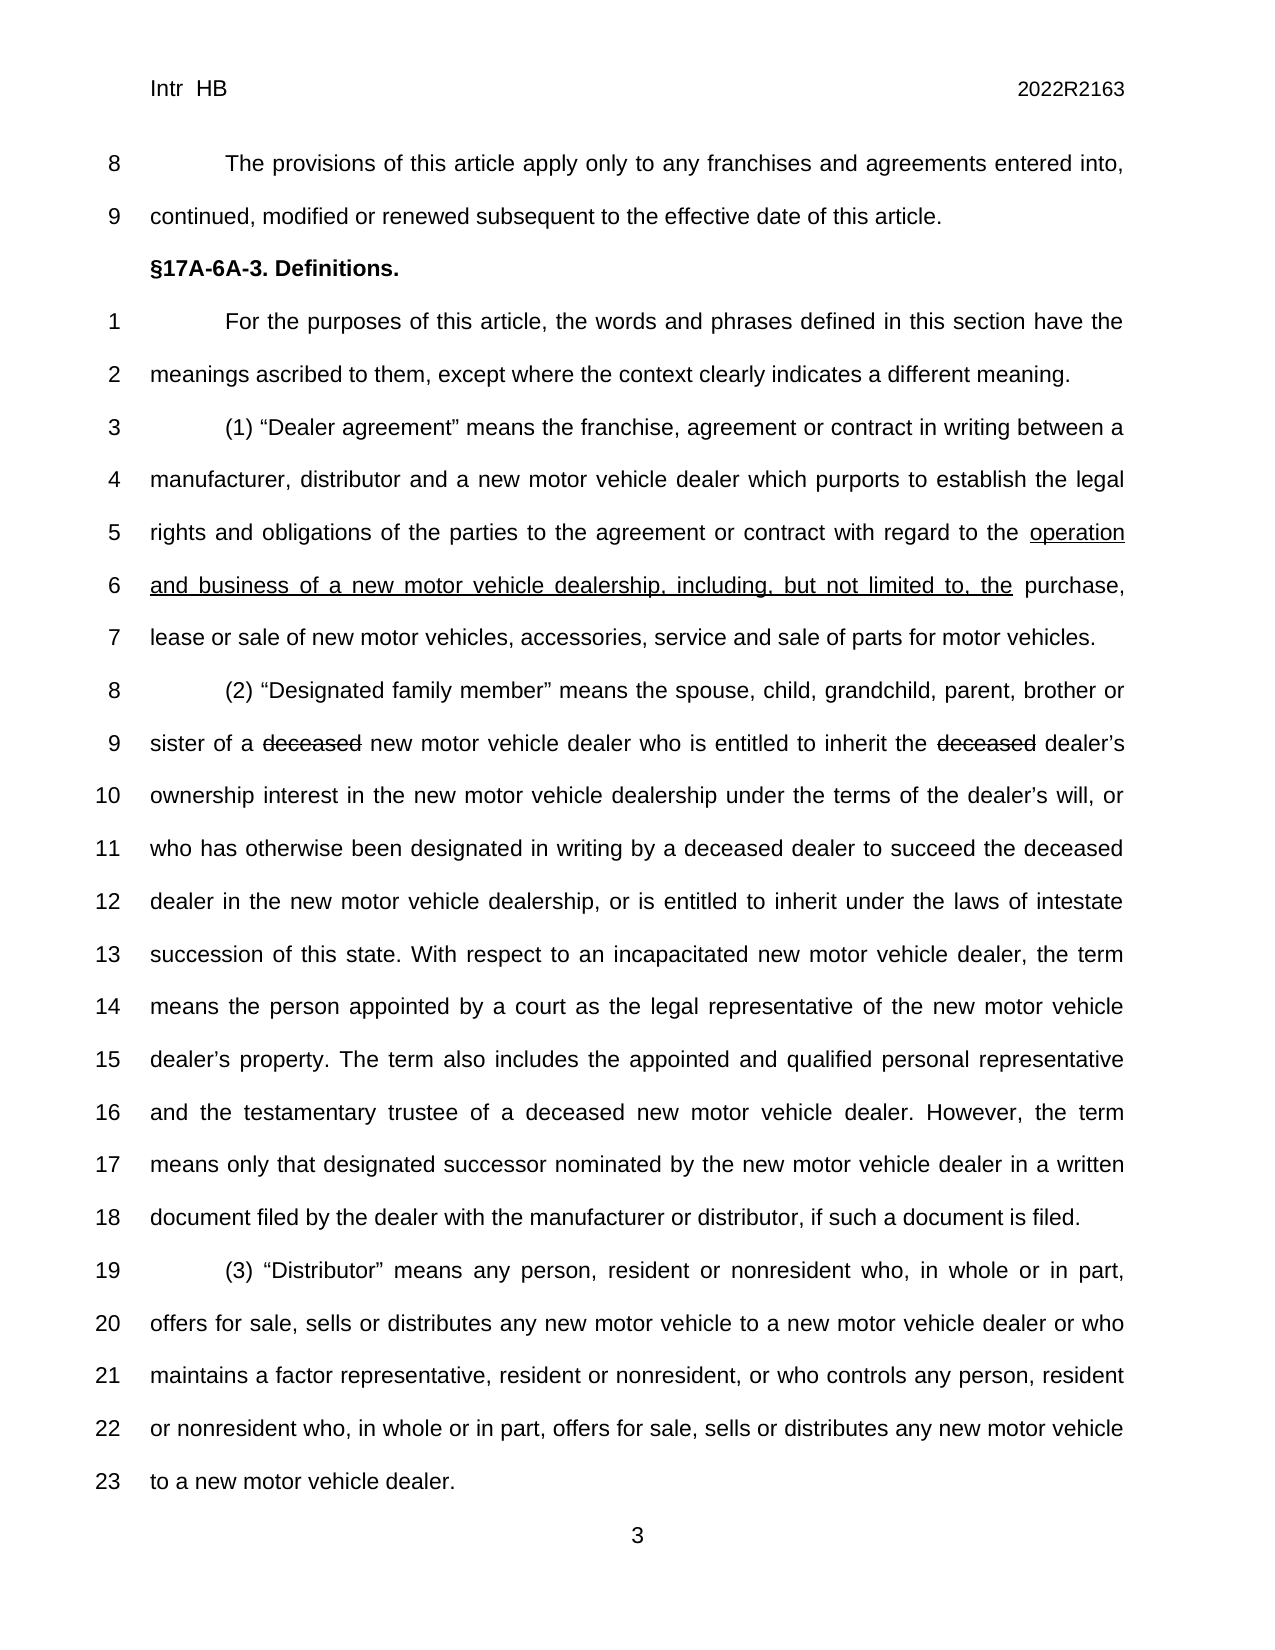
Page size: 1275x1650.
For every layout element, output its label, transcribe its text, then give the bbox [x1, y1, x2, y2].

text For the purposes of this article, the words and phrases defined in this section have the meanings ascribed to them, except where the context clearly indicates a different meaning. [150, 308, 1125, 387]
text (3) “Distributor” means any person, resident or nonresident who, in whole or in part, offers for sale, sells or distributes any new motor vehicle to a new motor vehicle dealer or who maintains a factor representative, resident or nonresident, or who controls any person, resident or nonresident who, in whole or in part, offers for sale, sells or distributes any new motor vehicle to a new motor vehicle dealer. [150, 1257, 1125, 1494]
subtitle §17A-6A-3. Definitions. [150, 255, 1125, 282]
text (1) “Dealer agreement” means the franchise, agreement or contract in writing between a manufacturer, distributor and a new motor vehicle dealer which purports to establish the legal rights and obligations of the parties to the agreement or contract with regard to the operation and business of a new motor vehicle dealership, including, but not limited to, the purchase, lease or sale of new motor vehicles, accessories, service and sale of parts for motor vehicles. [150, 413, 1125, 651]
text (2) “Designated family member” means the spouse, child, grandchild, parent, brother or sister of a deceased new motor vehicle dealer who is entitled to inherit the deceased dealer’s ownership interest in the new motor vehicle dealership under the terms of the dealer’s will, or who has otherwise been designated in writing by a deceased dealer to succeed the deceased dealer in the new motor vehicle dealership, or is entitled to inherit under the laws of intestate succession of this state. With respect to an incapacitated new motor vehicle dealer, the term means the person appointed by a court as the legal representative of the new motor vehicle dealer’s property. The term also includes the appointed and qualified personal representative and the testamentary trustee of a deceased new motor vehicle dealer. However, the term means only that designated successor nominated by the new motor vehicle dealer in a written document filed by the dealer with the manufacturer or distributor, if such a document is filed. [150, 677, 1125, 1231]
text The provisions of this article apply only to any franchises and agreements entered into, continued, modified or renewed subsequent to the effective date of this article. [150, 150, 1125, 229]
